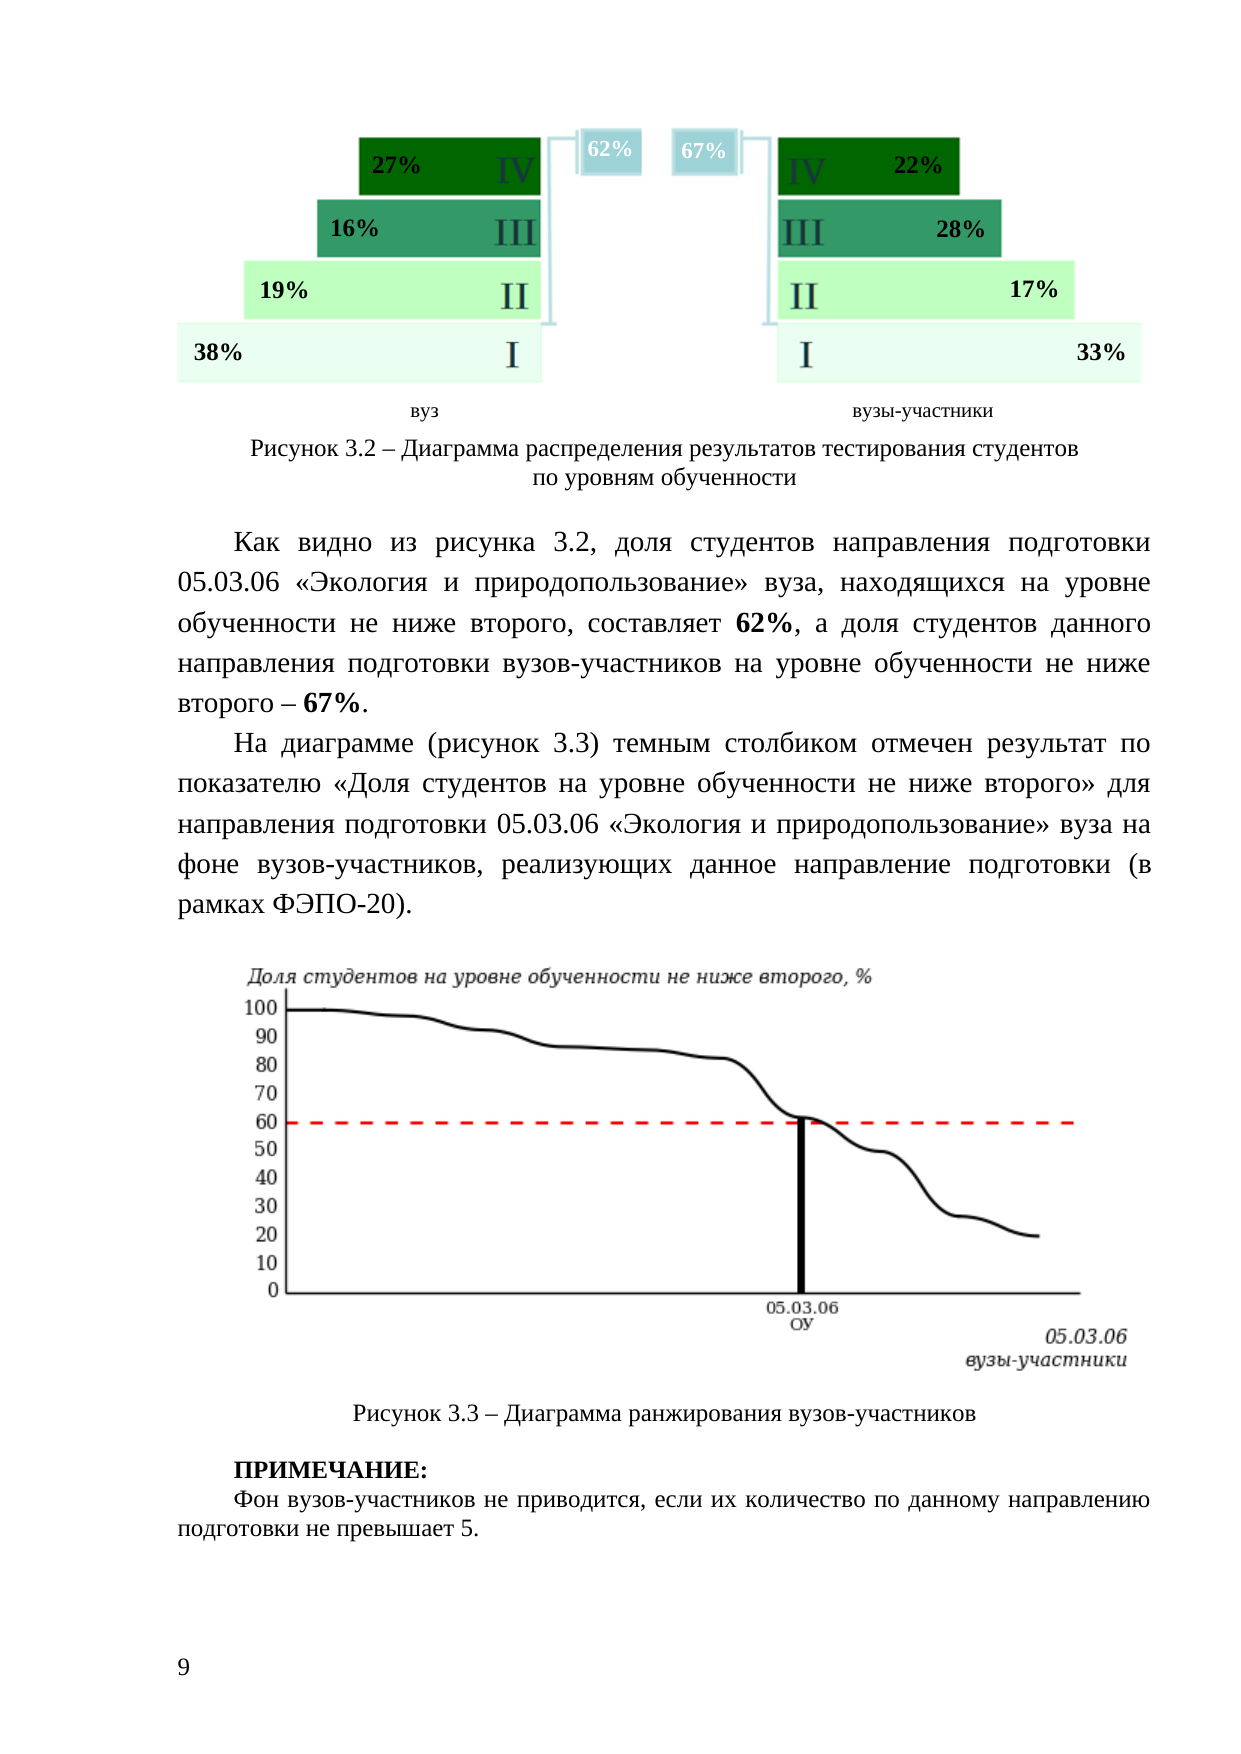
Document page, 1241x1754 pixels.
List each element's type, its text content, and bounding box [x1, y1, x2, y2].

table_header вуз [166, 398, 683, 422]
table_header вузы-участники [683, 398, 1163, 422]
text Как видно из рисунка 3.2, доля студентов направления подготовки 05.03.06 «Экология и природопользование» вуза, находящихся на уровне обученности не ниже второго, составляет 62%, а доля студентов данного направления подготовки вузов-участников на уровне обученности не ниже второго – 67%. [177, 524, 1152, 719]
text ПРИМЕЧАНИЕ: [177, 1455, 1152, 1484]
text На диаграмме (рисунок 3.3) темным столбиком отмечен результат по показателю «Доля студентов на уровне обученности не ниже второго» для направления подготовки 05.03.06 «Экология и природопользование» вуза на фоне вузов-участников, реализующих данное направление подготовки (в рамках ФЭПО-20). [177, 725, 1152, 920]
text Фон вузов-участников не приводится, если их количество по данному направлению подготовки не превышает 5. [177, 1484, 1152, 1542]
picture [177, 118, 1151, 398]
picture [192, 955, 1137, 1398]
text Рисунок 3.2 – Диаграмма распределения результатов тестирования студентов по уровням обученности [177, 433, 1152, 491]
